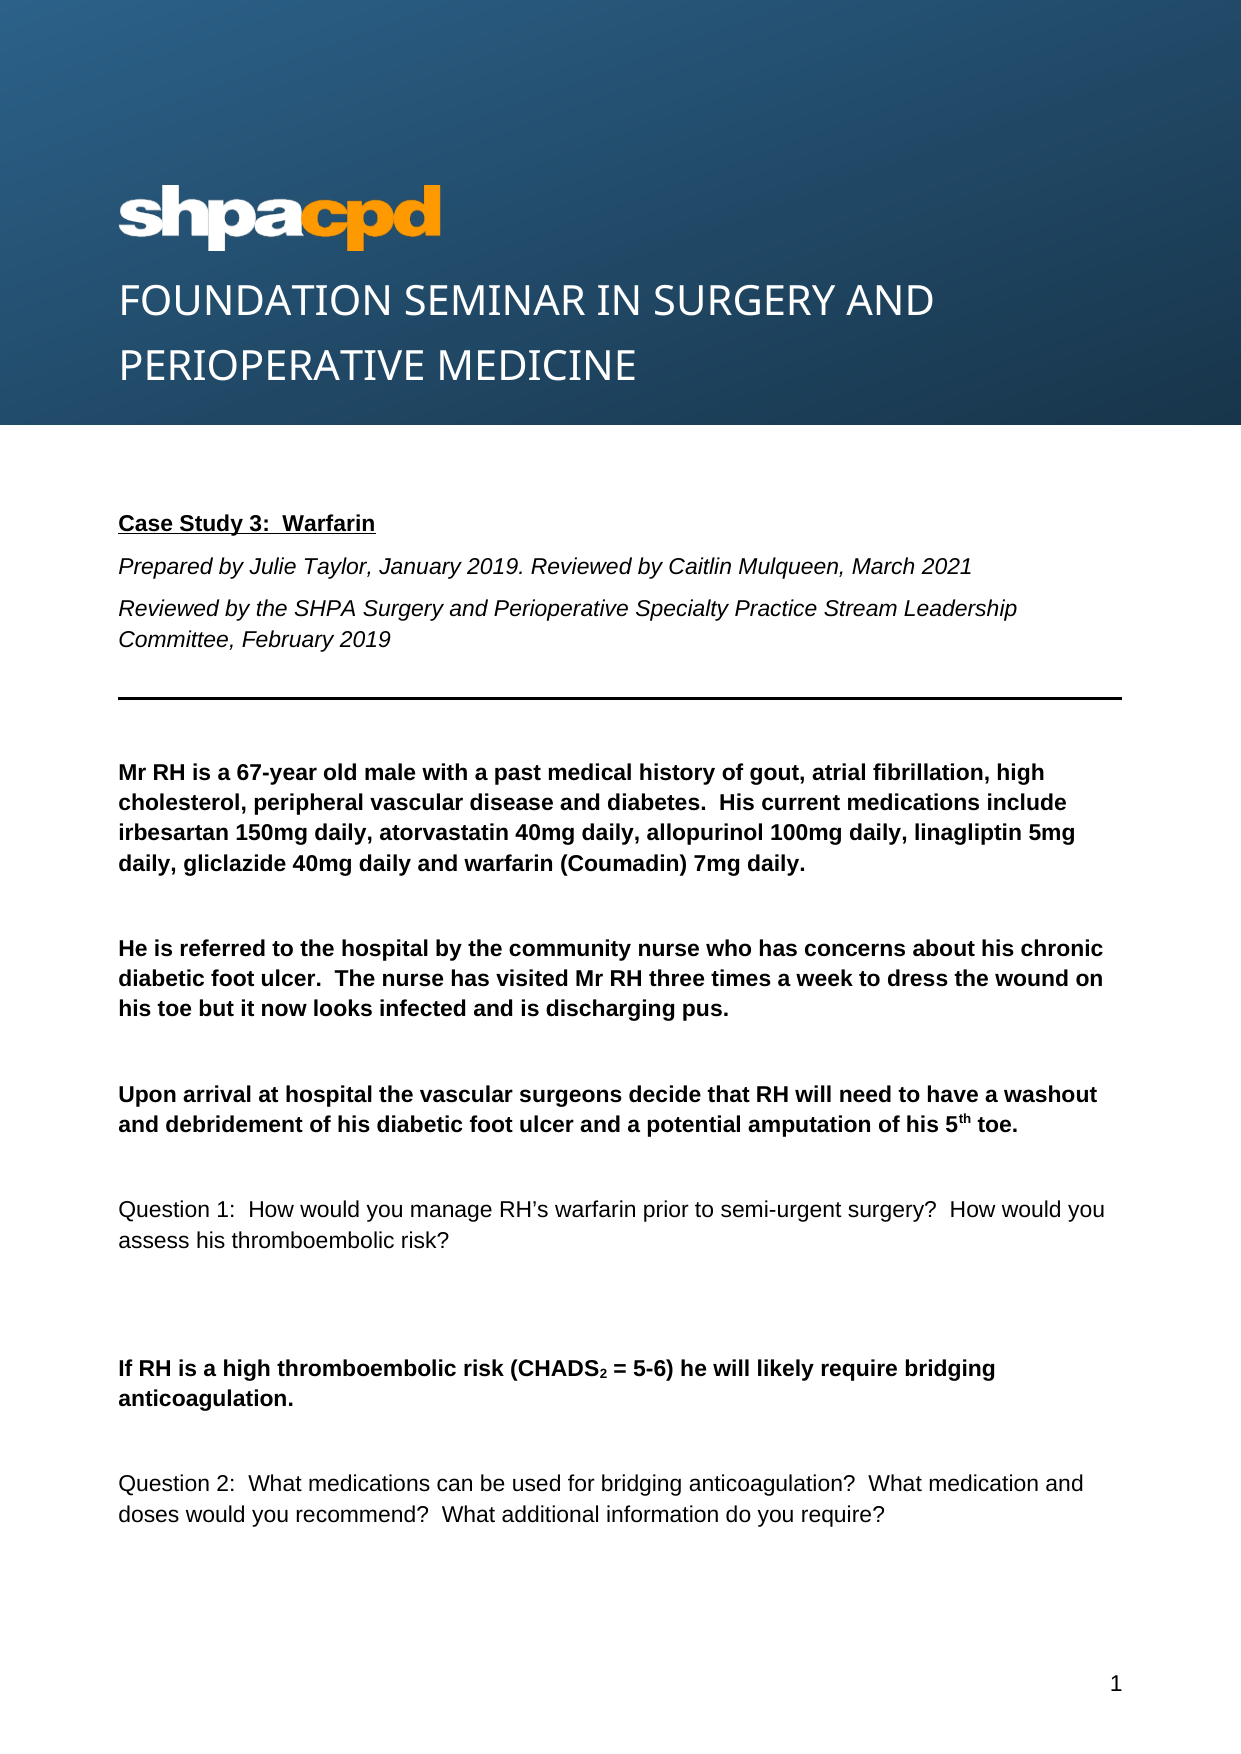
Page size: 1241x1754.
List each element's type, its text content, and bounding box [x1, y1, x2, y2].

text FOUNDATION SEMINAR IN SURGERY AND PERIOPERATIVE MEDICINE [118, 271, 1122, 393]
text Case Study 3: Warfarin [118, 510, 1122, 536]
text Prepared by Julie Taylor, January 2019. Reviewed by Caitlin Mulqueen, March 2021 [118, 553, 1122, 579]
text Question 2: What medications can be used for bridging anticoagulation? What medication and doses would you recommend? What additional information do you require? [118, 1470, 1122, 1527]
picture [118, 185, 441, 251]
text Upon arrival at hospital the vascular surgeons decide that RH will need to have a washout and debridement of his diabetic foot ulcer and a potential amputation of his 5th toe. [118, 1081, 1122, 1137]
text Mr RH is a 67-year old male with a past medical history of gout, atrial fibrillation, high cholesterol, peripheral vascular disease and diabetes. His current medications include irbesartan 150mg daily, atorvastatin 40mg daily, allopurinol 100mg daily, linagliptin 5mg daily, gliclazide 40mg daily and warfarin (Coumadin) 7mg daily. [118, 759, 1122, 876]
text He is referred to the hospital by the community nurse who has concerns about his chronic diabetic foot ulcer. The nurse has visited Mr RH three times a week to dress the wound on his toe but it now looks infected and is discharging pus. [118, 935, 1122, 1022]
text If RH is a high thromboembolic risk (CHADS2 = 5-6) he will likely require bridging anticoagulation. [118, 1355, 1122, 1411]
text Reviewed by the SHPA Surgery and Perioperative Specialty Practice Stream Leadership Committee, February 2019 [118, 595, 1122, 652]
text Question 1: How would you manage RH’s warfarin prior to semi-urgent surgery? How would you assess his thromboembolic risk? [118, 1196, 1122, 1253]
